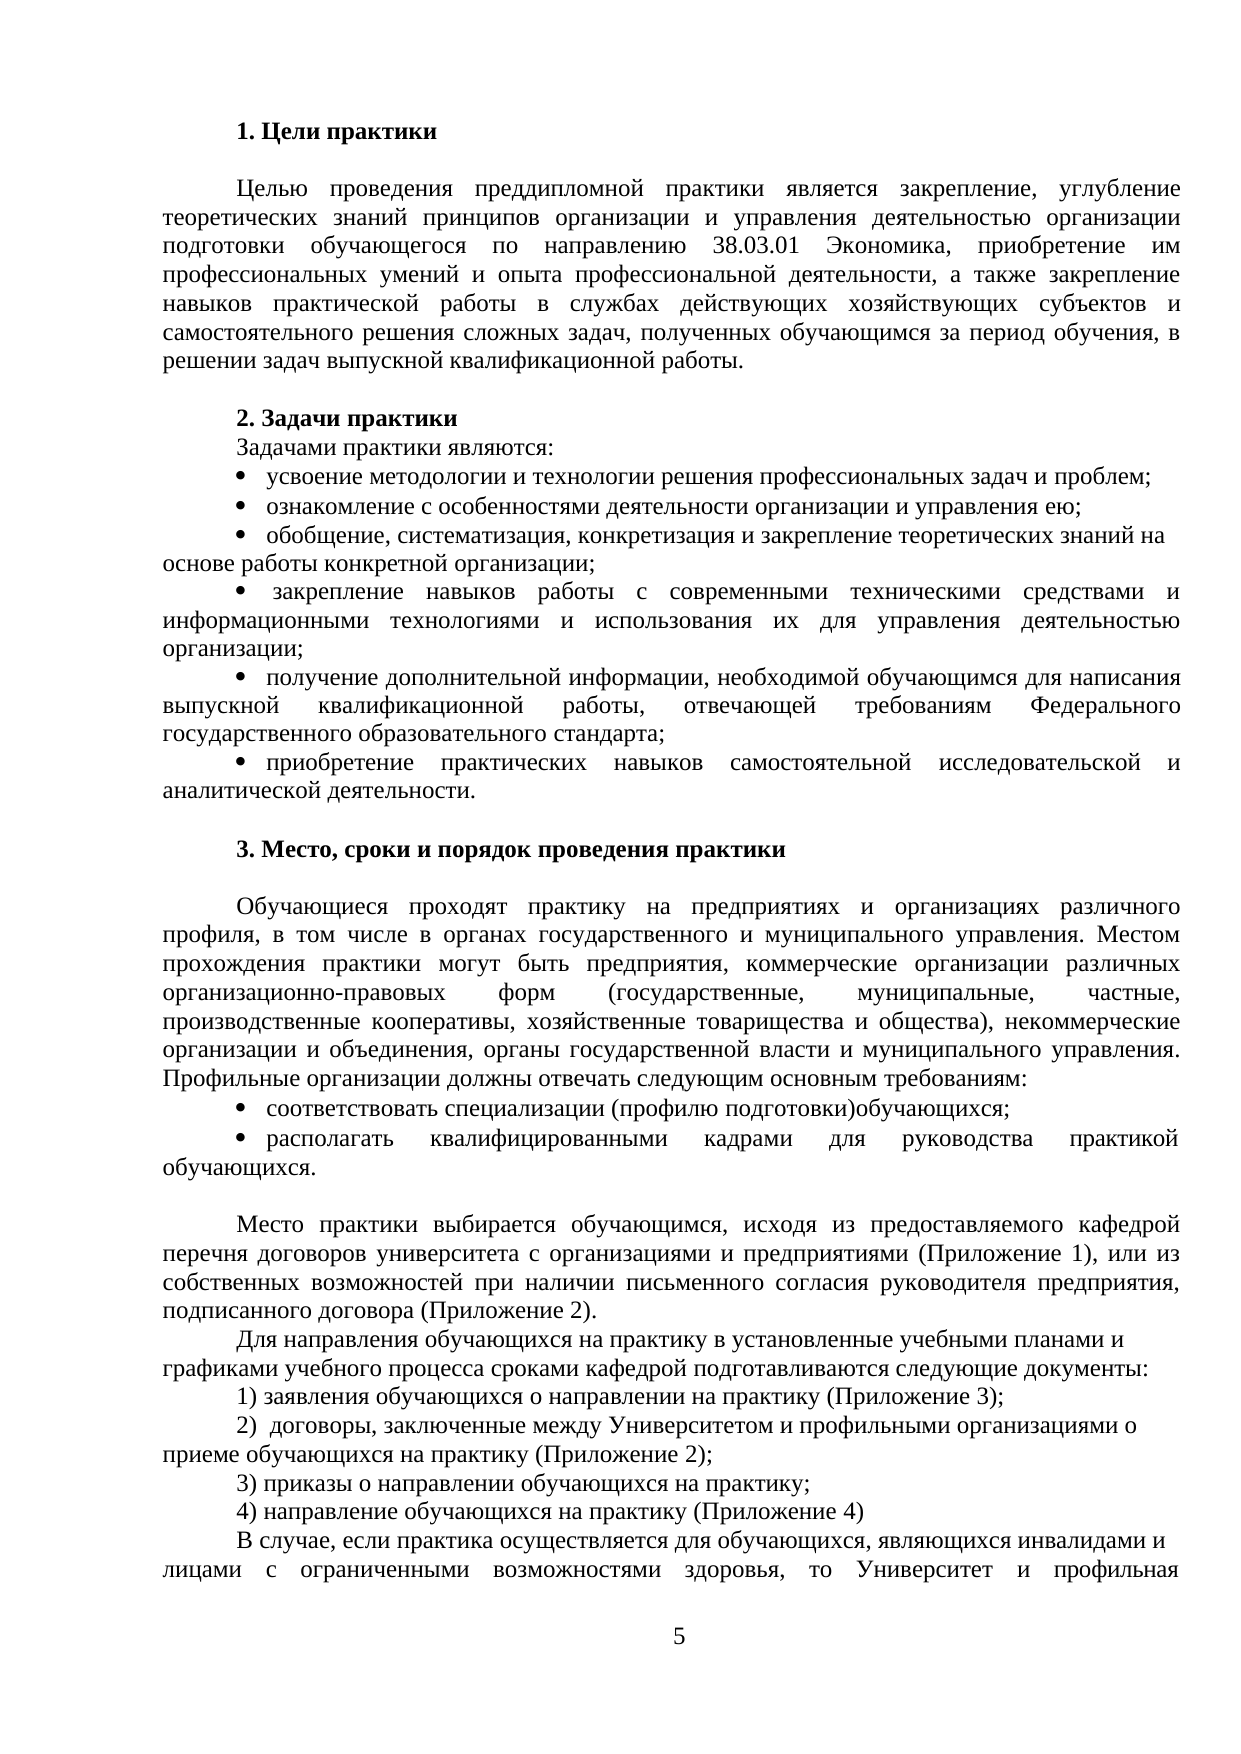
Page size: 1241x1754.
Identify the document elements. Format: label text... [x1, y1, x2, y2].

list приказы о направлении обучающихся на практику; [236, 1468, 1205, 1496]
text Для направления обучающихся на практику в установленные учебными планами и графиками учебного процесса сроками кафедрой подготавливаются следующие документы: [162, 1324, 1205, 1382]
list договоры, заключенные между Университетом и профильными организациями о приеме обучающихся на практику (Приложение 2); [162, 1410, 1181, 1468]
subtitle Место, сроки и порядок проведения практики [236, 834, 1205, 862]
list приобретение практических навыков самостоятельной исследовательской и аналитической деятельности. [162, 748, 1181, 804]
list обобщение, систематизация, конкретизация и закрепление теоретических знаний на основе работы конкретной организации; [162, 521, 1181, 577]
subtitle Задачи практики [236, 403, 1205, 432]
list соответствовать специализации (профилю подготовки)обучающихся; [236, 1092, 1205, 1123]
text Место практики выбирается обучающимся, исходя из предоставляемого кафедрой перечня договоров университета с организациями и предприятиями (Приложение 1), или из собственных возможностей при наличии письменного согласия руководителя предприятия, подписанного договора (Приложение 2). [162, 1209, 1181, 1324]
text Обучающиеся проходят практику на предприятиях и организациях различного профиля, в том числе в органах государственного и муниципального управления. Местом прохождения практики могут быть предприятия, коммерческие организации различных организационно-правовых форм (государственные, муниципальные, частные, производственные кооперативы, хозяйственные товарищества и общества), некоммерческие организации и объединения, органы государственной власти и муниципального управления. Профильные организации должны отвечать следующим основным требованиям: [162, 891, 1181, 1092]
list получение дополнительной информации, необходимой обучающимся для написания выпускной квалификационной работы, отвечающей требованиям Федерального государственного образовательного стандарта; [162, 663, 1182, 747]
text Целью проведения преддипломной практики является закрепление, углубление теоретических знаний принципов организации и управления деятельностью организации подготовки обучающегося по направлению 38.03.01 Экономика, приобретение им профессиональных умений и опыта профессиональной деятельности, а также закрепление навыков практической работы в службах действующих хозяйствующих субъектов и самостоятельного решения сложных задач, полученных обучающимся за период обучения, в решении задач выпускной квалификационной работы. [162, 173, 1182, 374]
text Задачами практики являются: [236, 432, 1205, 461]
list ознакомление с особенностями деятельности организации и управления ею; [162, 490, 1205, 520]
list располагать квалифицированными кадрами для руководства практикой обучающихся. [162, 1123, 1181, 1180]
subtitle Цели практики [236, 116, 1205, 145]
text В случае, если практика осуществляется для обучающихся, являющихся инвалидами и лицами с ограниченными возможностями здоровья, то Университет и профильная [162, 1525, 1182, 1583]
list направление обучающихся на практику (Приложение 4) [236, 1496, 1205, 1525]
list усвоение методологии и технологии решения профессиональных задач и проблем; [162, 461, 1205, 489]
list заявления обучающихся о направлении на практику (Приложение 3); [236, 1382, 1205, 1410]
list закрепление навыков работы с современными техническими средствами и информационными технологиями и использования их для управления деятельностью организации; [162, 577, 1181, 662]
